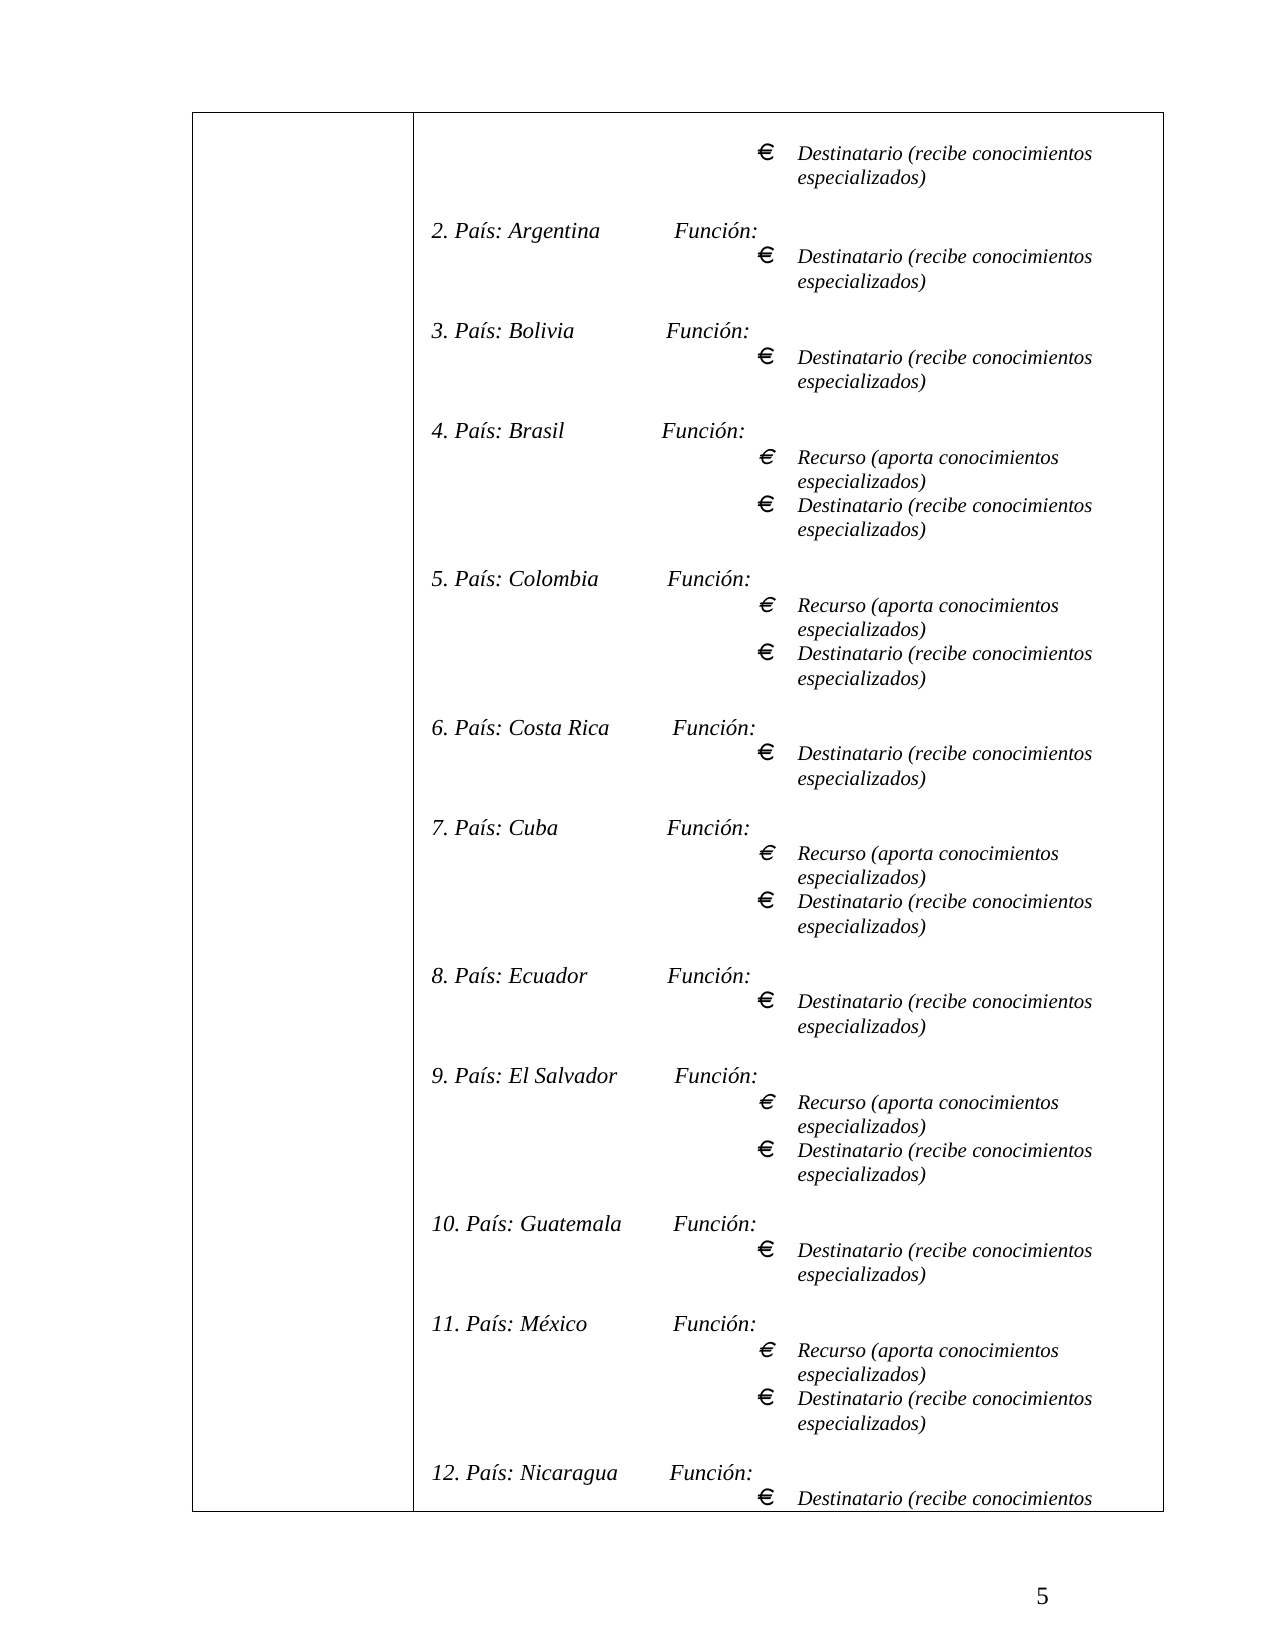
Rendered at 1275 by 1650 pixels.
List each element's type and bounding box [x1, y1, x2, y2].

table_cell [414, 113, 1163, 1511]
table_cell [193, 113, 413, 1511]
